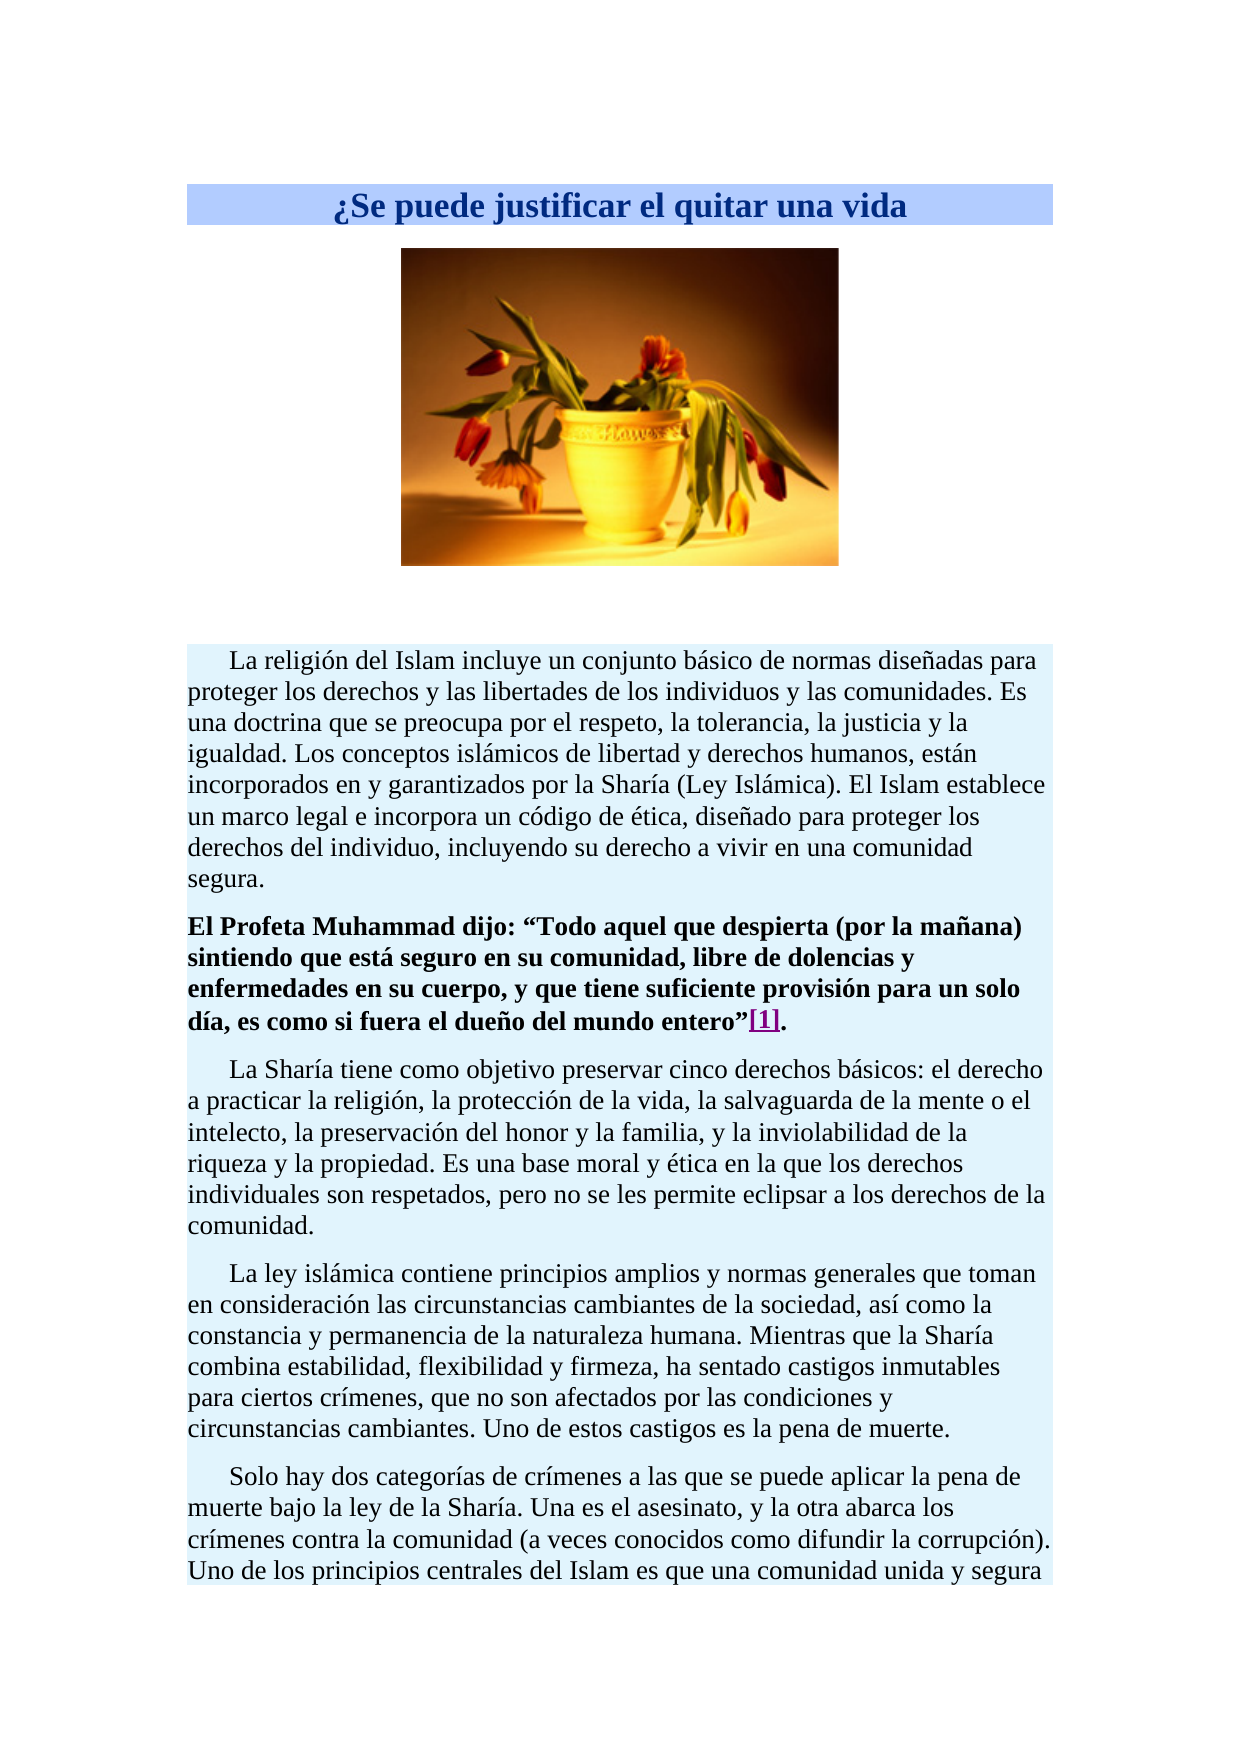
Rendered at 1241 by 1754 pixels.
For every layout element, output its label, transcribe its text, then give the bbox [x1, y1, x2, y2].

text El Profeta Muhammad dijo: “Todo aquel que despierta (por la mañana) sintiendo que está seguro en su comunidad, libre de dolencias y enfermedades en su cuerpo, y que tiene suficiente provisión para un solo día, es como si fuera el dueño del mundo entero”[1]. [187, 910, 1053, 1037]
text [187, 1460, 1053, 1585]
text La Sharía tiene como objetivo preservar cinco derechos básicos: el derecho a practicar la religión, la protección de la vida, la salvaguarda de la mente o el intelecto, la preservación del honor y la familia, y la inviolabilidad de la riqueza y la propiedad. Es una base moral y ética en la que los derechos individuales son respetados, pero no se les permite eclipsar a los derechos de la comunidad. [187, 1053, 1053, 1240]
text ¿Se puede justificar el quitar una vida [187, 184, 1053, 225]
picture [401, 248, 839, 566]
text La ley islámica contiene principios amplios y normas generales que toman en consideración las circunstancias cambiantes de la sociedad, así como la constancia y permanencia de la naturaleza humana. Mientras que la Sharía combina estabilidad, flexibilidad y firmeza, ha sentado castigos inmutables para ciertos crímenes, que no son afectados por las condiciones y circunstancias cambiantes. Uno de estos castigos es la pena de muerte. [187, 1257, 1053, 1444]
text La religión del Islam incluye un conjunto básico de normas diseñadas para proteger los derechos y las libertades de los individuos y las comunidades. Es una doctrina que se preocupa por el respeto, la tolerancia, la justicia y la igualdad. Los conceptos islámicos de libertad y derechos humanos, están incorporados en y garantizados por la Sharía (Ley Islámica). El Islam establece un marco legal e incorpora un código de ética, diseñado para proteger los derechos del individuo, incluyendo su derecho a vivir en una comunidad segura. [187, 644, 1053, 893]
